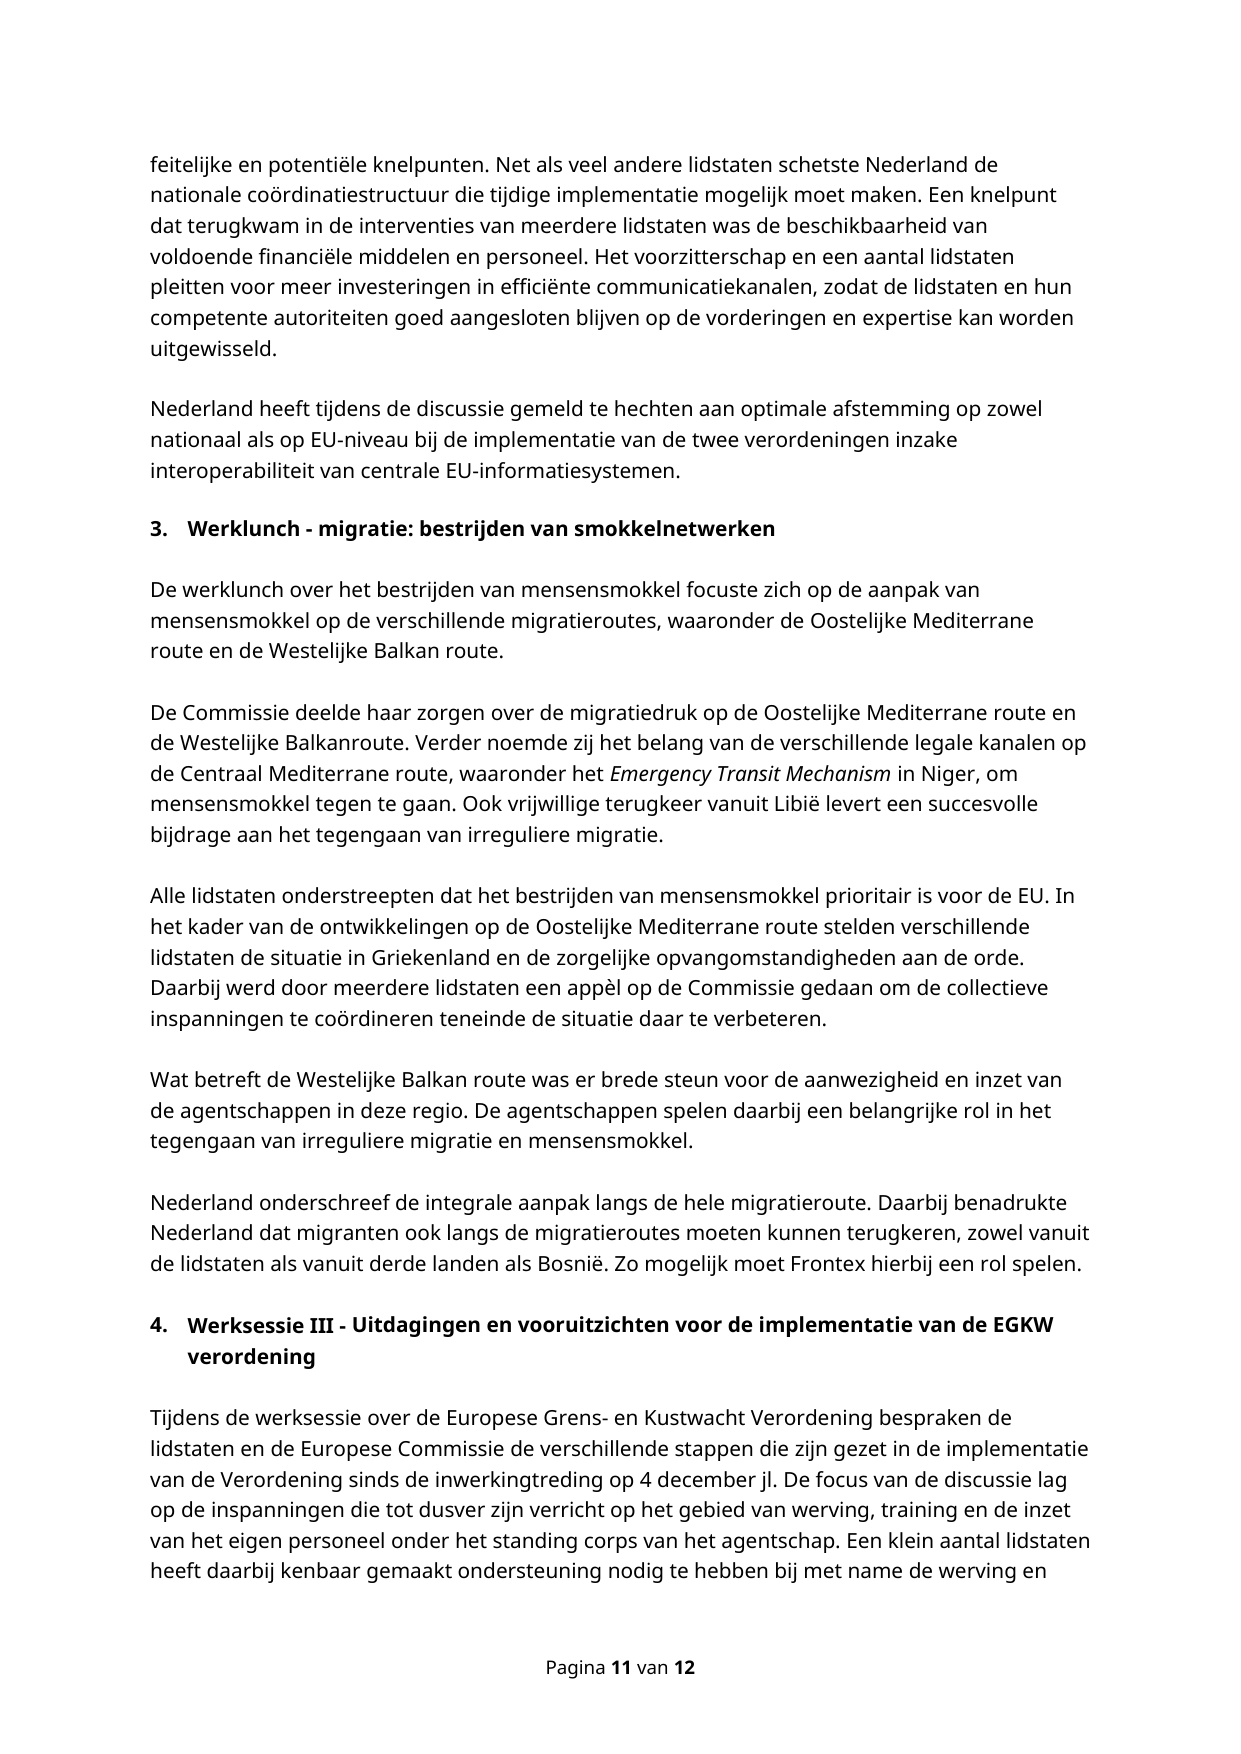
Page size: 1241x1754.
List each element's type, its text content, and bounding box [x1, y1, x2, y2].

list Werklunch - migratie: bestrijden van smokkelnetwerken [150, 514, 1090, 542]
text Nederland heeft tijdens de discussie gemeld te hechten aan optimale afstemming op zowel nationaal als op EU-niveau bij de implementatie van de twee verordeningen inzake interoperabiliteit van centrale EU-informatiesystemen. [150, 394, 1092, 484]
text Wat betreft de Westelijke Balkan route was er brede steun voor de aanwezigheid en inzet van de agentschappen in deze regio. De agentschappen spelen daarbij een belangrijke rol in het tegengaan van irreguliere migratie en mensensmokkel. [150, 1065, 1092, 1155]
text De Commissie deelde haar zorgen over de migratiedruk op de Oostelijke Mediterrane route en de Westelijke Balkanroute. Verder noemde zij het belang van de verschillende legale kanalen op de Centraal Mediterrane route, waaronder het Emergency Transit Mechanism in Niger, om mensensmokkel tegen te gaan. Ook vrijwillige terugkeer vanuit Libië levert een succesvolle bijdrage aan het tegengaan van irreguliere migratie. [150, 698, 1092, 849]
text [150, 1403, 1092, 1585]
text Nederland onderschreef de integrale aanpak langs de hele migratieroute. Daarbij benadrukte Nederland dat migranten ook langs de migratieroutes moeten kunnen terugkeren, zowel vanuit de lidstaten als vanuit derde landen als Bosnië. Zo mogelijk moet Frontex hierbij een rol spelen. [150, 1188, 1092, 1277]
text De werklunch over het bestrijden van mensensmokkel focuste zich op de aanpak van mensensmokkel op de verschillende migratieroutes, waaronder de Oostelijke Mediterrane route en de Westelijke Balkan route. [150, 575, 1092, 665]
list Werksessie III - Uitdagingen en vooruitzichten voor de implementatie van de EGKW verordening [150, 1310, 1090, 1371]
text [150, 150, 1092, 362]
text Alle lidstaten onderstreepten dat het bestrijden van mensensmokkel prioritair is voor de EU. In het kader van de ontwikkelingen op de Oostelijke Mediterrane route stelden verschillende lidstaten de situatie in Griekenland en de zorgelijke opvangomstandigheden aan de orde. Daarbij werd door meerdere lidstaten een appèl op de Commissie gedaan om de collectieve inspanningen te coördineren teneinde de situatie daar te verbeteren. [150, 881, 1092, 1032]
